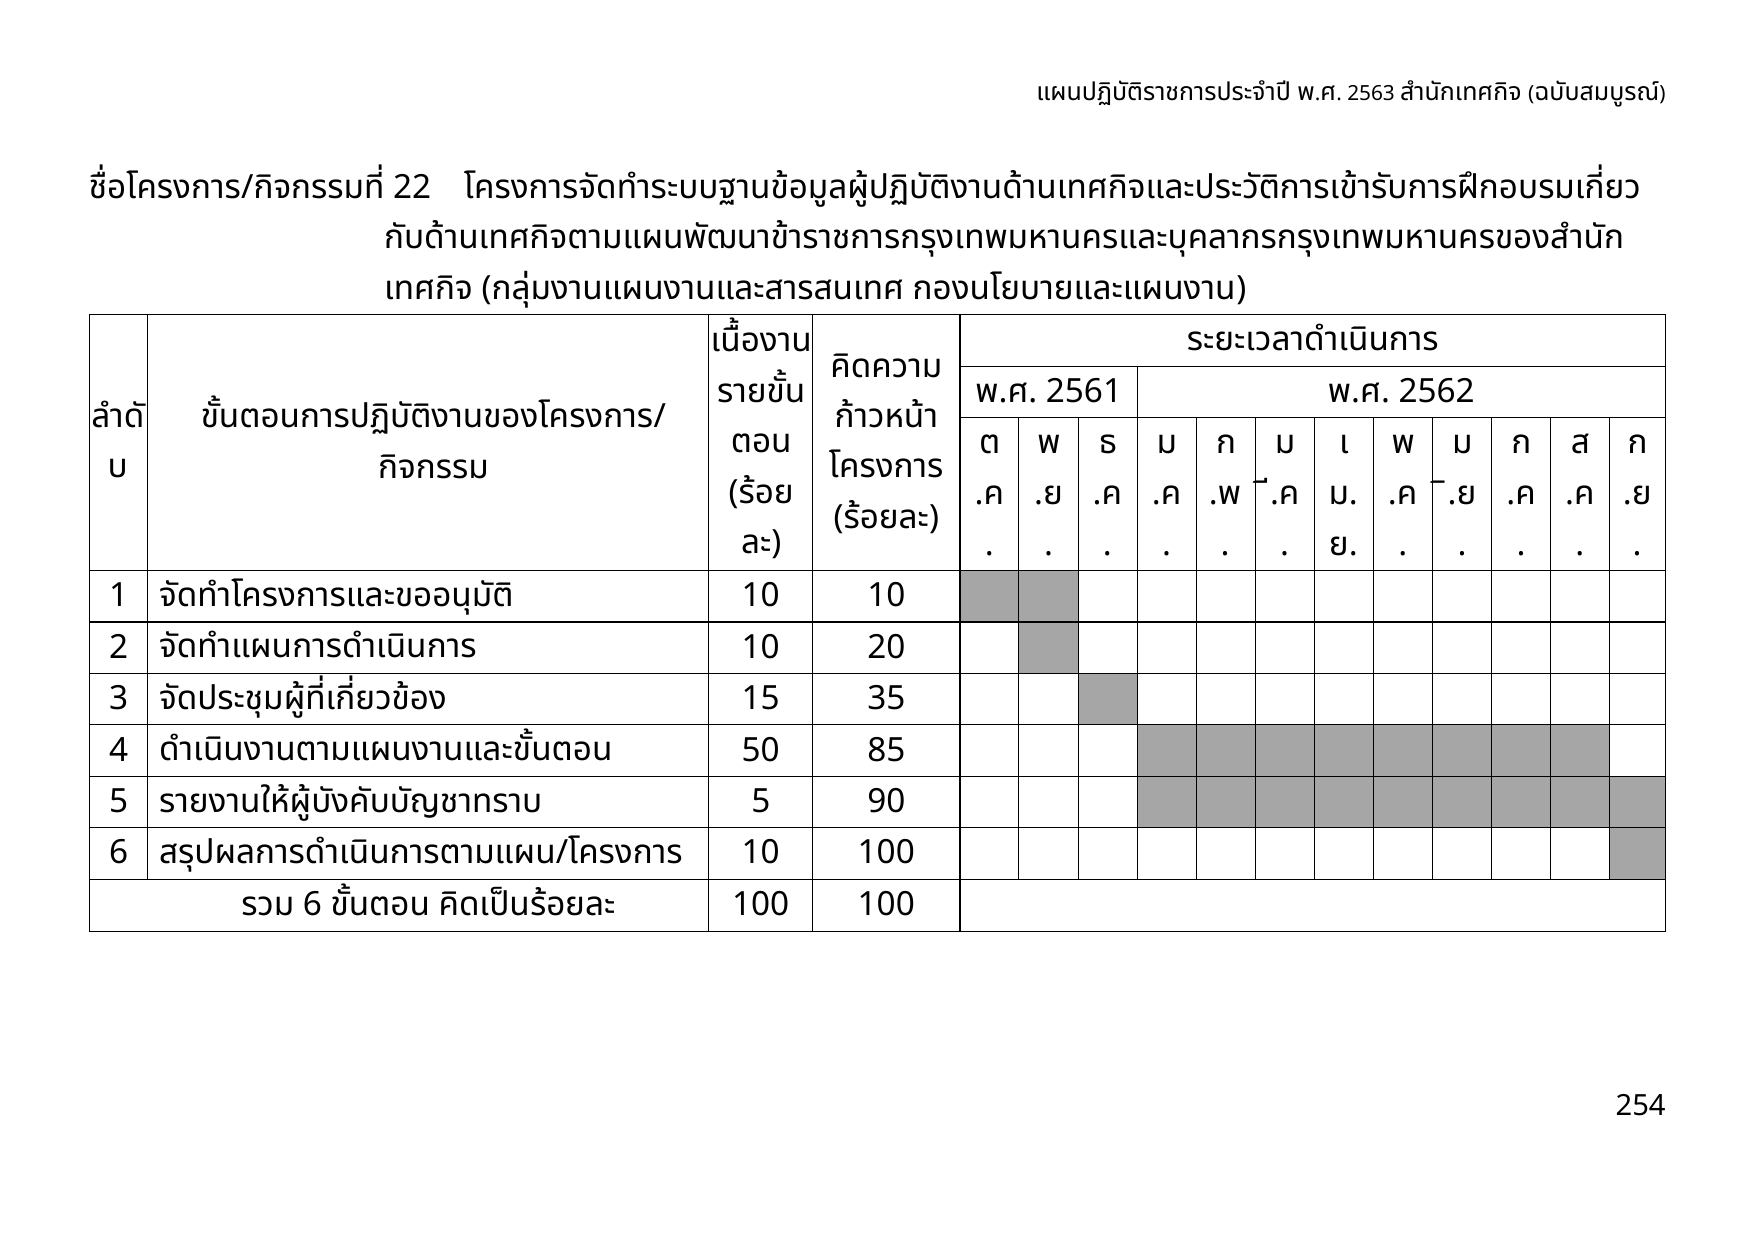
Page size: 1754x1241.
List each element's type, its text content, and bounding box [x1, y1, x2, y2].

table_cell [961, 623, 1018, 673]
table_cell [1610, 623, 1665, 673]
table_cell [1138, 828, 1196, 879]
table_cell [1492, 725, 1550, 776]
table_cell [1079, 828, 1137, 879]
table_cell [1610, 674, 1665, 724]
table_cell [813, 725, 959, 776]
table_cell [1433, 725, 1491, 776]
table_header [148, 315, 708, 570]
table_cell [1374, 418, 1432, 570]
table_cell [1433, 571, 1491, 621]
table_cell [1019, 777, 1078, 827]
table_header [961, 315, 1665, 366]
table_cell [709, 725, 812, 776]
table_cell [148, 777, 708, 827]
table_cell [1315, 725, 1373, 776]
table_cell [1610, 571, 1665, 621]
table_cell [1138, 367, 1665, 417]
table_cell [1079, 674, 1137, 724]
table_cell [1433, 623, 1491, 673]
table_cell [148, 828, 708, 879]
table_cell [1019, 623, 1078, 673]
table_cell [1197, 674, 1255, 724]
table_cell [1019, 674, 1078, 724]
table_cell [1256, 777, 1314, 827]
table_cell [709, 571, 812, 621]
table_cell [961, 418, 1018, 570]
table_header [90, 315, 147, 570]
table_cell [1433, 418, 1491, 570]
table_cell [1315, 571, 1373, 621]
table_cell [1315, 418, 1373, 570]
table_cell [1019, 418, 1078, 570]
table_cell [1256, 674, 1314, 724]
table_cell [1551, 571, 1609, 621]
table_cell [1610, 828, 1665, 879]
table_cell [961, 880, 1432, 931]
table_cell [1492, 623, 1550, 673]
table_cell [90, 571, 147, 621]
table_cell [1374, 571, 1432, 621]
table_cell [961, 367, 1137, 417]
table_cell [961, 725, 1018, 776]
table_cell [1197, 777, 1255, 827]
text ชื่อโครงการ/กิจกรรมที่ 22 โครงการจัดทำระบบฐานข้อมูลผู้ปฏิบัติงานด้านเทศกิจและประวัติการเข้ารับการฝึกอบรมเกี่ยวกับด้านเทศกิจตามแผนพัฒนาข้าราชการกรุงเทพมหานครและบุคลากรกรุงเทพมหานครของสำนักเทศกิจ (กลุ่มงานแผนงานและสารสนเทศ กองนโยบายและแผนงาน) [89, 162, 1665, 314]
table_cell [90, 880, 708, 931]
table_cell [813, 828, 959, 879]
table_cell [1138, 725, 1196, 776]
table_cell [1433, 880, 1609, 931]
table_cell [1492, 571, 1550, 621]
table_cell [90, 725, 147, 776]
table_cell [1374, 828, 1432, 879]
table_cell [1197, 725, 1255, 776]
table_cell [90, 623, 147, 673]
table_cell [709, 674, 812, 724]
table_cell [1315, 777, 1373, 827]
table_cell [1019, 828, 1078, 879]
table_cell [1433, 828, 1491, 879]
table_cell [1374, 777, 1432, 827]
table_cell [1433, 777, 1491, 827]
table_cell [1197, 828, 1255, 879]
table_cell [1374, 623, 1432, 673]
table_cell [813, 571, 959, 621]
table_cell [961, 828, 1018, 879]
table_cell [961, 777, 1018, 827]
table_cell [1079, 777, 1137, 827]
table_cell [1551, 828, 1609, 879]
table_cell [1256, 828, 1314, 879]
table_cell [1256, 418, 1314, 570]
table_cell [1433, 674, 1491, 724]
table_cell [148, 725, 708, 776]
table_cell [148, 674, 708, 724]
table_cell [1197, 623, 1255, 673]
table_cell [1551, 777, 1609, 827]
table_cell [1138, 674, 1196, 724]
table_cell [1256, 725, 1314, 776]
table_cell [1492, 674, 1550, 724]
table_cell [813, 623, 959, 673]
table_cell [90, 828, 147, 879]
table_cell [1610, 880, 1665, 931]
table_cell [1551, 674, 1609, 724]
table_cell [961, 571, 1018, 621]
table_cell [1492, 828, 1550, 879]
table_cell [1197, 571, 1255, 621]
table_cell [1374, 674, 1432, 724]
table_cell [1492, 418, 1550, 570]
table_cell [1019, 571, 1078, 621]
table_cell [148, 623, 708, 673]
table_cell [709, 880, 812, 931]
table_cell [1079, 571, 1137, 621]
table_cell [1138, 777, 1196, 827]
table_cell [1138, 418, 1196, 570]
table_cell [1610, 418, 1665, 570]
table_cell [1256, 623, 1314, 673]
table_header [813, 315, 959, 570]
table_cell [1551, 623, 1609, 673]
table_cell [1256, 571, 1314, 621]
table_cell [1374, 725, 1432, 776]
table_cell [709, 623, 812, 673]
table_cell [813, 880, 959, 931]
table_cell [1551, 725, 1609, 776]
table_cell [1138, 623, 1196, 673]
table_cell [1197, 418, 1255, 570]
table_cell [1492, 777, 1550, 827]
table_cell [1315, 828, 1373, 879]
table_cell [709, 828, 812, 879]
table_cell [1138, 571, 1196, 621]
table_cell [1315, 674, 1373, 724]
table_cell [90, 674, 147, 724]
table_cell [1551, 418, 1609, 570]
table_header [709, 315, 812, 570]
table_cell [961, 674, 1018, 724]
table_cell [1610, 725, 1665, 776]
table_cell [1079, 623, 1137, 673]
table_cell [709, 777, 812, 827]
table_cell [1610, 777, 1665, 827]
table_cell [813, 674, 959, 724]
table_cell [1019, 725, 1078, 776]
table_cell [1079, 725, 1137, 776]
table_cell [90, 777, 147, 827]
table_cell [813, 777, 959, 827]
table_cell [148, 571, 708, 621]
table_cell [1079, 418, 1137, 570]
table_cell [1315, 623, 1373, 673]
